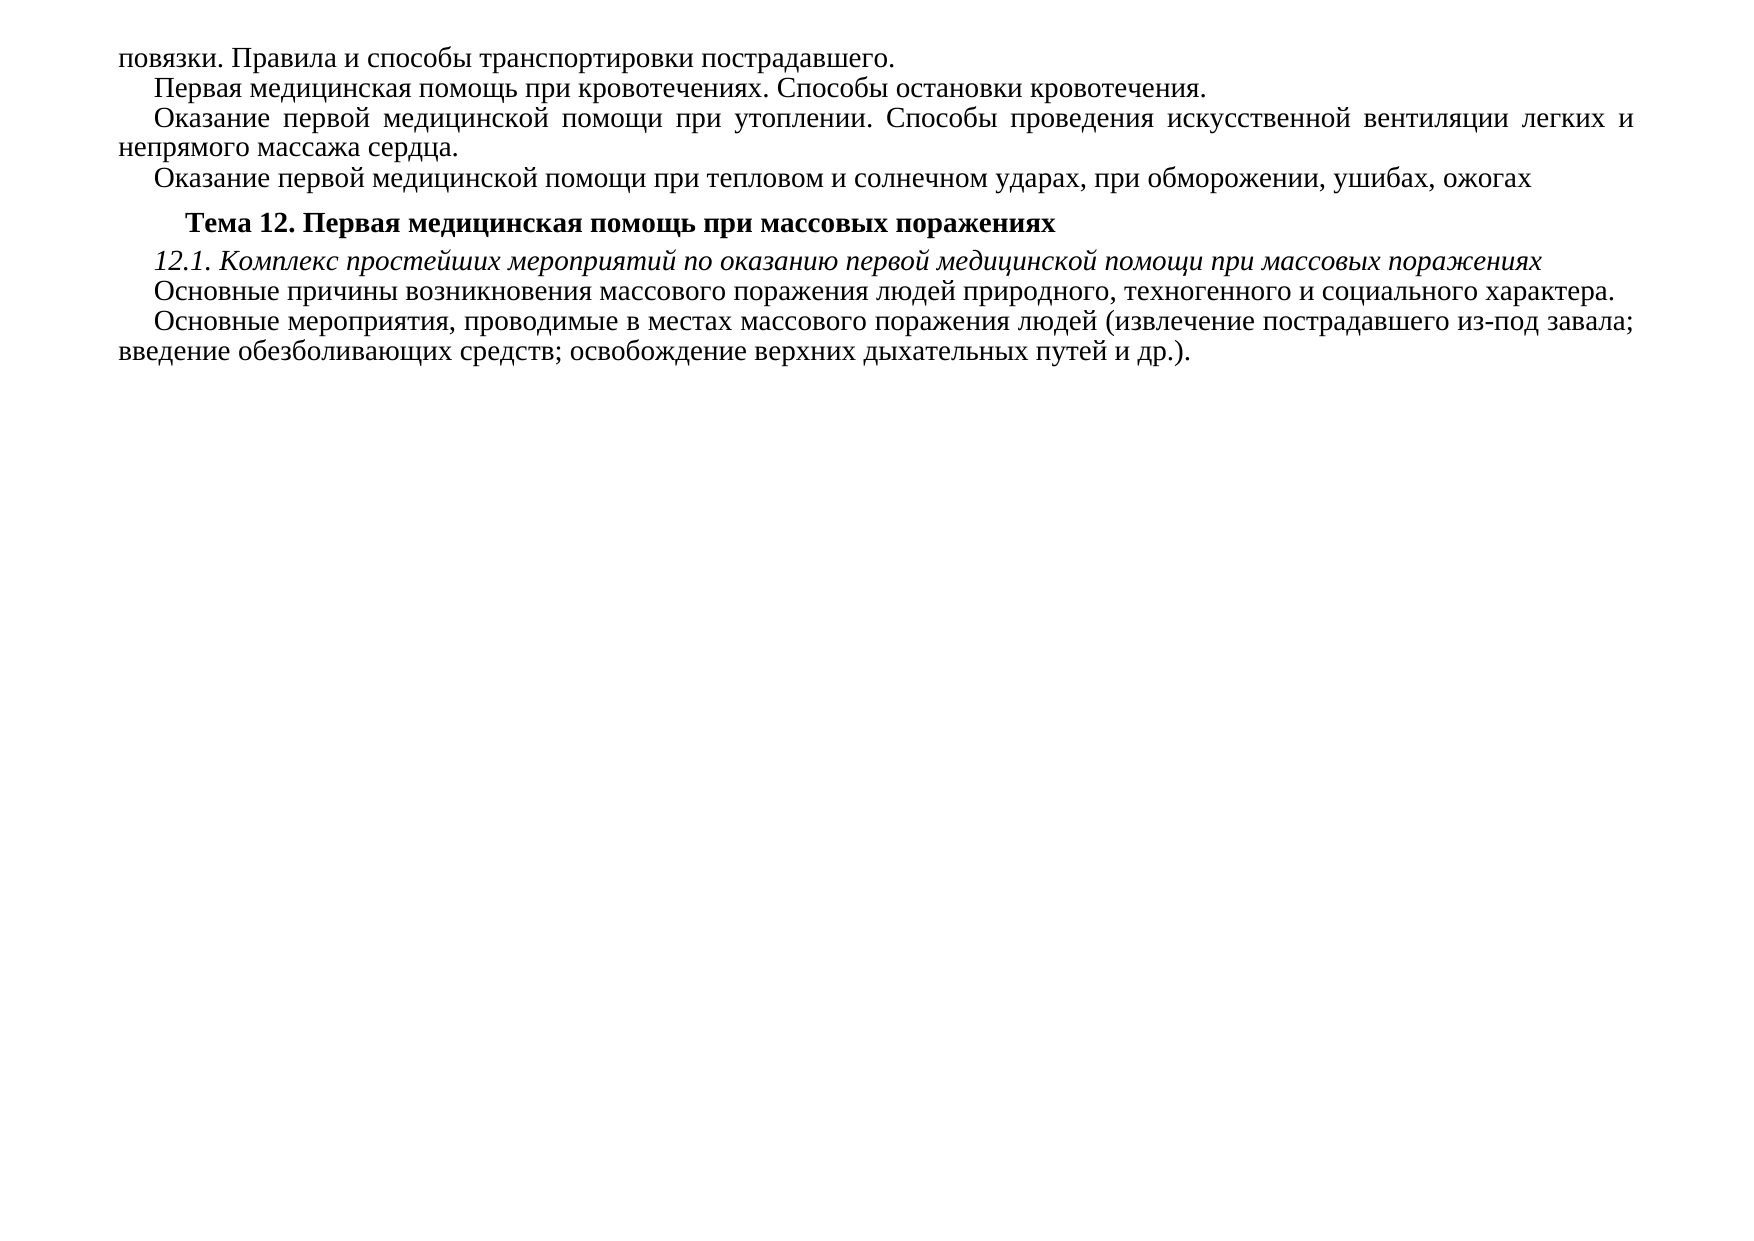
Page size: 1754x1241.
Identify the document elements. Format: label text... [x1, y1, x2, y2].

text 12.1. Комплекс простейших мероприятий по оказанию первой медицинской помощи при массовых поражениях [118, 247, 1636, 276]
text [118, 44, 1636, 74]
text Оказание первой медицинской помощи при утоплении. Способы проведения искусственной вентиляции легких и непрямого массажа сердца. [118, 103, 1636, 163]
text Первая медицинская помощь при кровотечениях. Способы остановки кровотечения. [118, 74, 1636, 103]
text Основные причины возникновения массового поражения людей природного, техногенного и социального характера. [118, 276, 1636, 306]
text Оказание первой медицинской помощи при тепловом и солнечном ударах, при обморожении, ушибах, ожогах [118, 163, 1636, 193]
text Основные мероприятия, проводимые в местах массового поражения людей (извлечение пострадавшего из-под завала; введение обезболивающих средств; освобождение верхних дыхательных путей и др.). [118, 306, 1636, 366]
text Тема 12. Первая медицинская помощь при массовых поражениях [185, 205, 1636, 239]
